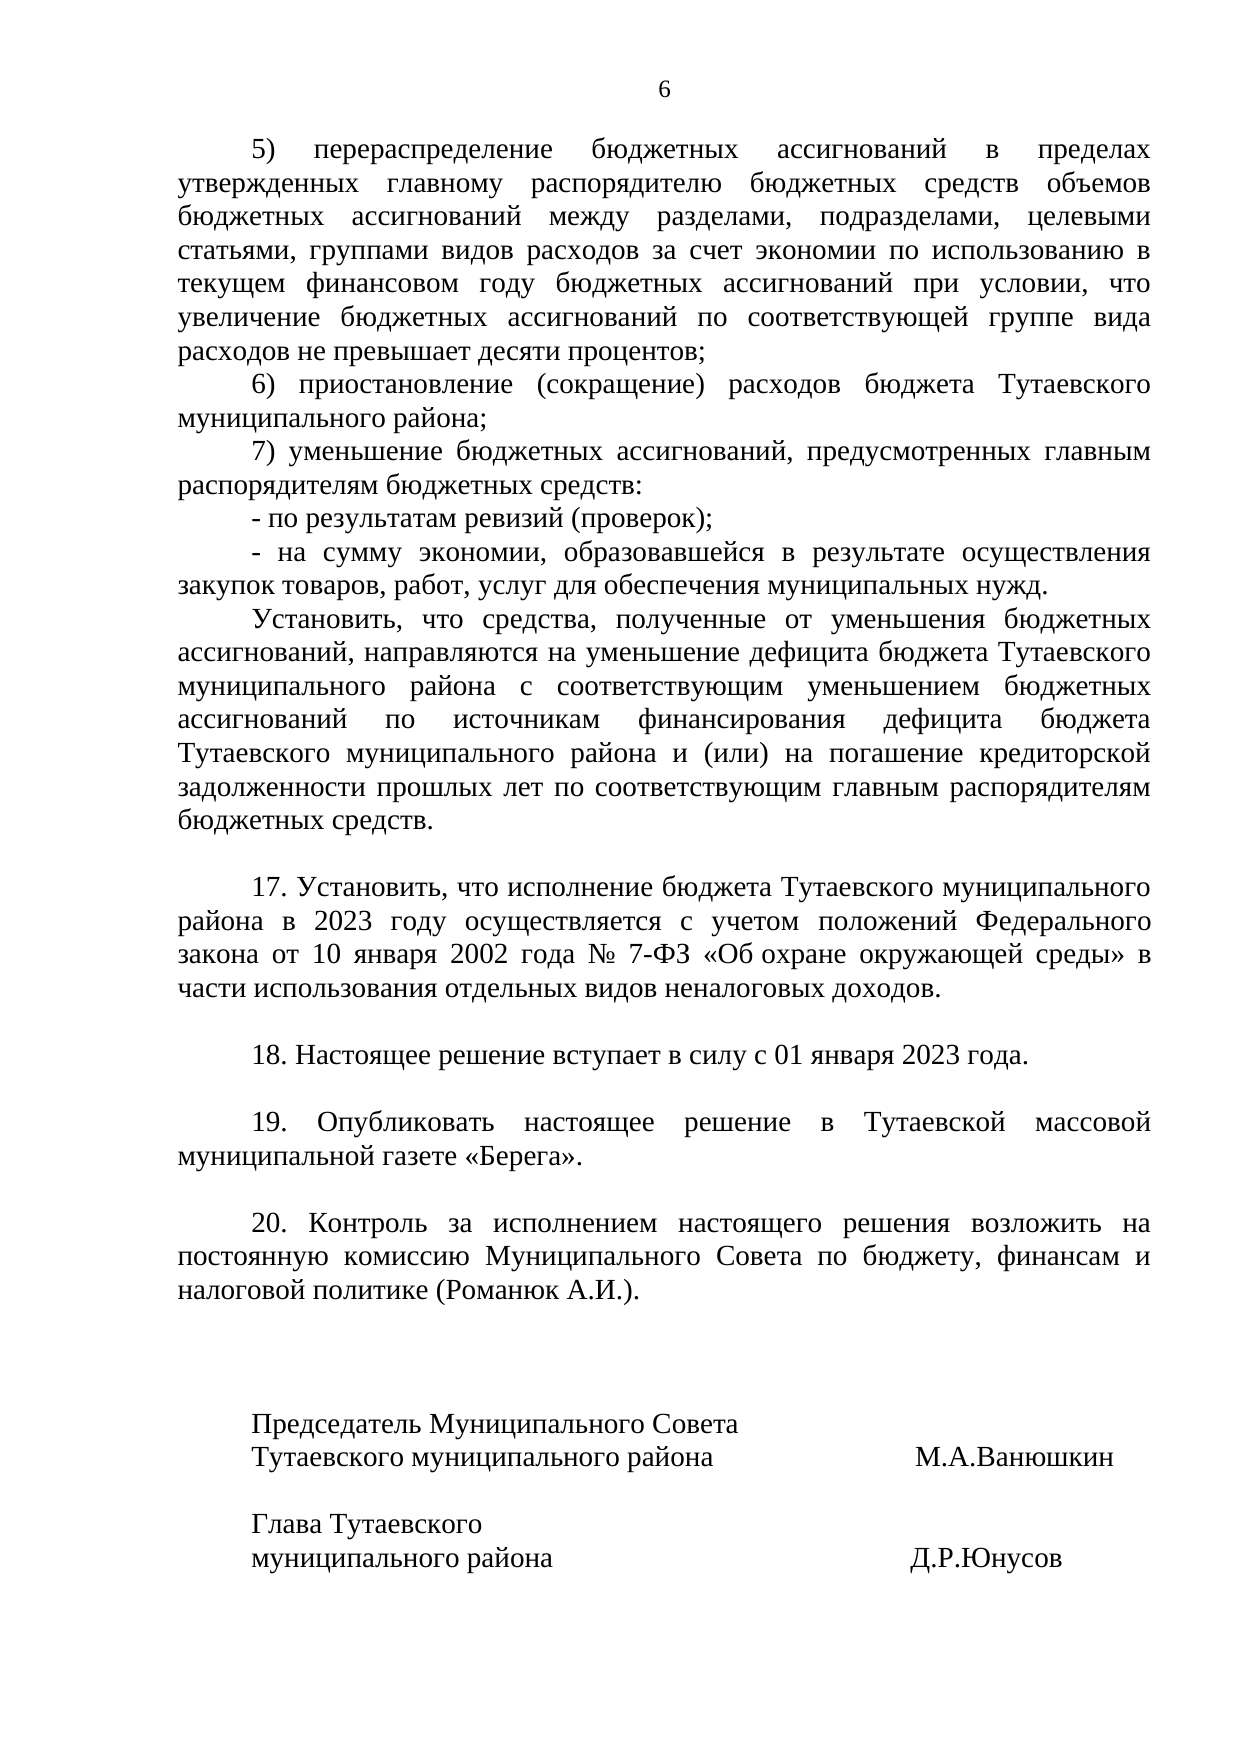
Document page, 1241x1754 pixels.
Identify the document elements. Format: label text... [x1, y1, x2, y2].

text 19. Опубликовать настоящее решение в Тутаевской массовой муниципальной газете «Берега». [177, 1104, 1152, 1171]
text 7) уменьшение бюджетных ассигнований, предусмотренных главным распорядителям бюджетных средств: [177, 433, 1152, 500]
text Тутаевского муниципального района М.А.Ванюшкин [177, 1439, 1152, 1473]
text 17. Установить, что исполнение бюджета Тутаевского муниципального района в 2023 году осуществляется с учетом положений Федерального закона от 10 января 2002 года № 7-ФЗ «Об охране окружающей среды» в части использования отдельных видов неналоговых доходов. [177, 869, 1152, 1003]
text - на сумму экономии, образовавшейся в результате осуществления закупок товаров, работ, услуг для обеспечения муниципальных нужд. [177, 534, 1152, 601]
text - по результатам ревизий (проверок); [177, 500, 1152, 534]
text Глава Тутаевского [251, 1507, 1152, 1540]
text 6) приостановление (сокращение) расходов бюджета Тутаевского муниципального района; [177, 366, 1152, 433]
text 5) перераспределение бюджетных ассигнований в пределах утвержденных главному распорядителю бюджетных средств объемов бюджетных ассигнований между разделами, подразделами, целевыми статьями, группами видов расходов за счет экономии по использованию в текущем финансовом году бюджетных ассигнований при условии, что увеличение бюджетных ассигнований по соответствующей группе вида расходов не превышает десяти процентов; [177, 131, 1152, 366]
text 18. Настоящее решение вступает в силу с 01 января 2023 года. [177, 1037, 1152, 1071]
text муниципального района Д.Р.Юнусов [177, 1540, 1152, 1574]
text Председатель Муниципального Совета [177, 1406, 1152, 1439]
text 20. Контроль за исполнением настоящего решения возложить на постоянную комиссию Муниципального Совета по бюджету, финансам и налоговой политике (Романюк А.И.). [177, 1205, 1152, 1305]
text Установить, что средства, полученные от уменьшения бюджетных ассигнований, направляются на уменьшение дефицита бюджета Тутаевского муниципального района с соответствующим уменьшением бюджетных ассигнований по источникам финансирования дефицита бюджета Тутаевского муниципального района и (или) на погашение кредиторской задолженности прошлых лет по соответствующим главным распорядителям бюджетных средств. [177, 601, 1152, 836]
